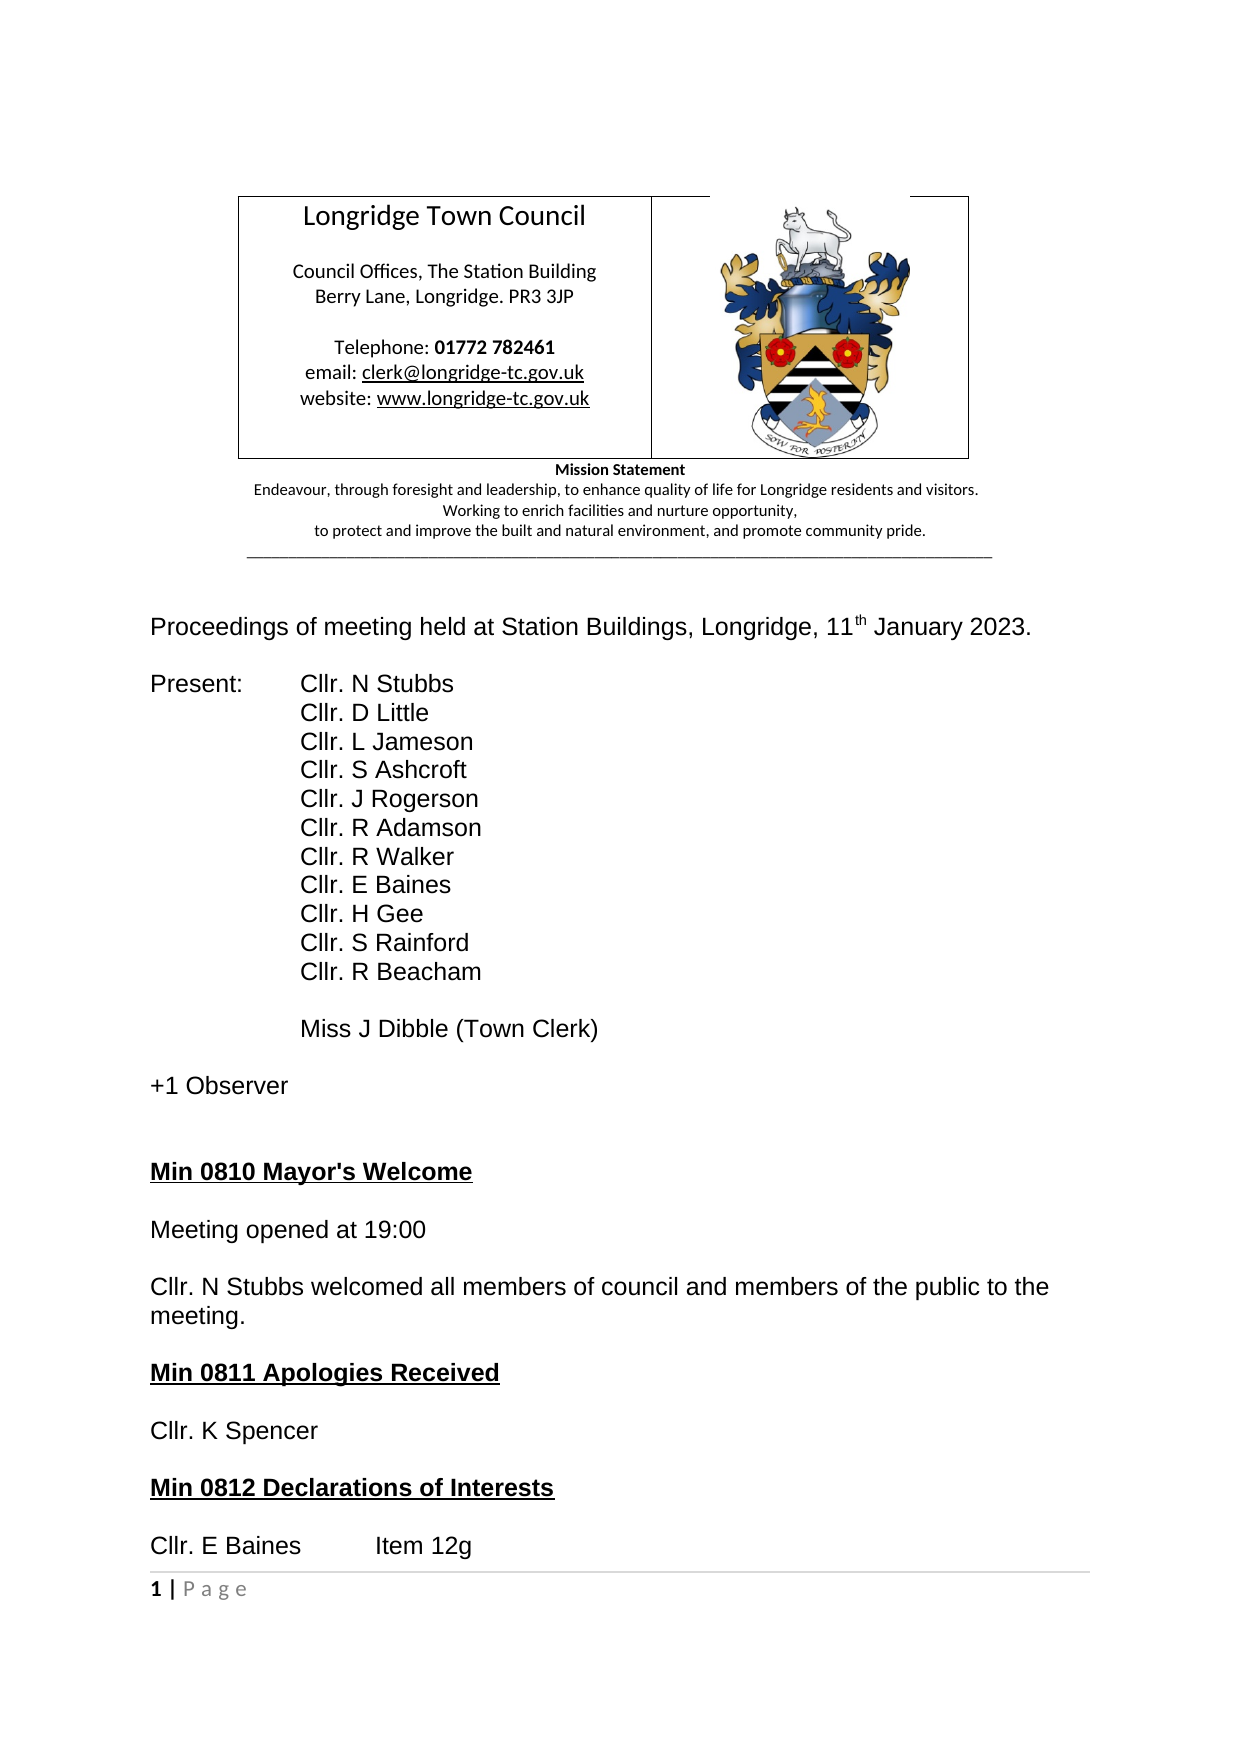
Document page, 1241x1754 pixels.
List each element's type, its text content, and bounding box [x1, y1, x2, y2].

text Mission Statement [150, 459, 1090, 479]
text Cllr. S Ashcroft [150, 755, 1089, 784]
text Meeting opened at 19:00 [150, 1215, 1090, 1243]
text Min 0811 Apologies Received [150, 1358, 1090, 1387]
text Cllr. R Walker [150, 842, 1089, 870]
picture [710, 196, 910, 458]
text Cllr. L Jameson [150, 727, 1089, 755]
text Cllr. H Gee [150, 899, 1089, 928]
text Min 0812 Declarations of Interests [150, 1473, 1090, 1502]
text Cllr. E Baines Item 12g [150, 1531, 1090, 1560]
text to protect and improve the built and natural environment, and promote community pride. [150, 520, 1090, 541]
text Cllr. R Beacham [150, 957, 1089, 985]
text Cllr. J Rogerson [150, 784, 1089, 813]
text Present: Cllr. N Stubbs [150, 669, 1089, 698]
text Cllr. S Rainford [150, 928, 1089, 957]
text Cllr. R Adamson [150, 813, 1089, 842]
text Miss J Dibble (Town Clerk) [150, 1014, 1089, 1043]
table_header Longridge Town Council Council Offices, The Station Building Berry Lane, Longridge. PR3 3JP Telephone: 01772 782461 email: clerk@longridge-tc.gov.uk website: www.longridge-tc.gov.uk [239, 197, 651, 458]
text +1 Observer [150, 1071, 1089, 1100]
text Endeavour, through foresight and leadership, to enhance quality of life for Longridge residents and visitors. [150, 479, 1090, 500]
text Cllr. E Baines [150, 870, 1089, 899]
text Proceedings of meeting held at Station Buildings, Longridge, 11th January 2023. [150, 612, 1089, 640]
text Cllr. D Little [150, 698, 1089, 727]
table_header [652, 197, 710, 458]
text Min 0810 Mayor's Welcome [150, 1157, 1090, 1186]
text Cllr. K Spencer [150, 1416, 1090, 1445]
table_header [910, 197, 968, 458]
text Cllr. N Stubbs welcomed all members of council and members of the public to the meeting. [150, 1272, 1090, 1330]
text __________________________________________________________________________________________ [150, 541, 1090, 561]
text Working to enrich facilities and nurture opportunity, [150, 500, 1090, 520]
